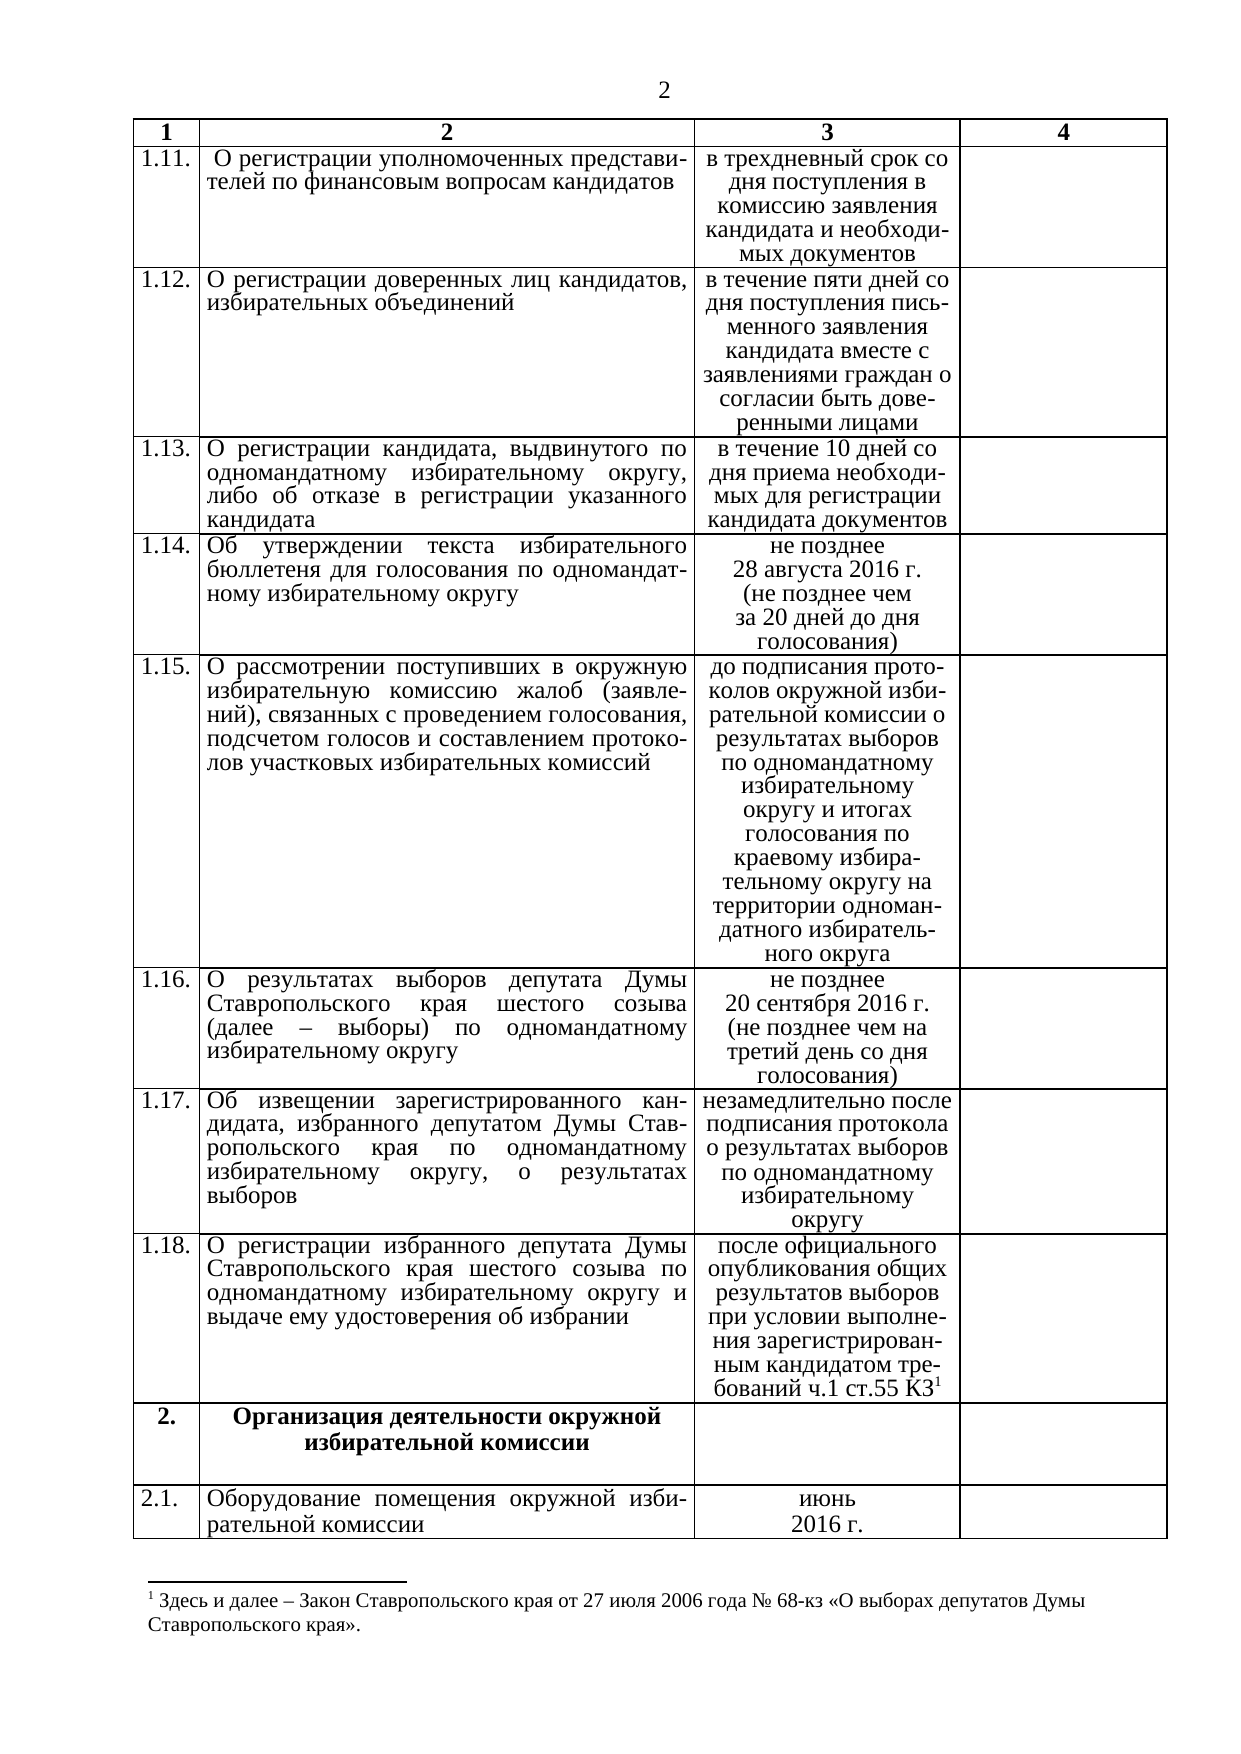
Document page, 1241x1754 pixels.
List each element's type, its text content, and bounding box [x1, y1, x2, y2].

table_cell О результатах выборов депутата Думы Ставропольского края шестого созыва (далее – выборы) по одномандатному избирательному округу [200, 969, 694, 1088]
table_header 3 [695, 120, 959, 146]
table_cell [961, 1235, 1166, 1402]
table_cell Организация деятельности окружной избирательной комиссии [200, 1404, 694, 1484]
table_cell О регистрации избранного депутата Думы Ставропольского края шестого созыва по одномандатному избирательному округу и выдаче ему удостоверения об избрании [200, 1235, 694, 1402]
table_cell Оборудование помещения окружной избирательной комиссии [200, 1486, 694, 1537]
table_cell [961, 969, 1166, 1088]
table_cell [134, 1089, 199, 1233]
table_cell [961, 1486, 1166, 1537]
table_cell [961, 1090, 1166, 1233]
table_cell в трехдневный срок со дня поступления в комиссию заявления кандидата и необходимых документов [695, 147, 959, 267]
table_cell [961, 656, 1166, 967]
table_cell не позднее 28 августа 2016 г. (не позднее чем за 20 дней до дня голосования) [695, 535, 959, 654]
table_header 4 [961, 120, 1166, 146]
table_cell [134, 1234, 199, 1402]
table_cell [961, 535, 1166, 654]
table_header 2 [200, 120, 694, 146]
table_cell Об извещении зарегистрированного кандидата, избранного депутатом Думы Ставропольского края по одномандатному избирательному округу, о результатах выборов [200, 1090, 694, 1233]
table_cell [134, 655, 199, 967]
table_cell [961, 268, 1166, 436]
table_cell [134, 1486, 199, 1537]
table_cell июнь 2016 г. [695, 1486, 959, 1537]
table_cell незамедлительно после подписания протокола о результатах выборов по одномандатному избирательному округу [695, 1090, 959, 1233]
table_cell [961, 1404, 1166, 1484]
table_cell [961, 147, 1166, 267]
table_cell [134, 534, 199, 654]
table_cell [695, 1404, 959, 1484]
table_cell О регистрации кандидата, выдвинутого по одномандатному избирательному округу, либо об отказе в регистрации указанного кандидата [200, 438, 694, 533]
table_cell О рассмотрении поступивших в окружную избирательную комиссию жалоб (заявлений), связанных с проведением голосования, подсчетом голосов и составлением протоколов участковых избирательных комиссий [200, 656, 694, 967]
table_cell О регистрации доверенных лиц кандидатов, избирательных объединений [200, 268, 694, 436]
table_cell 2. [134, 1404, 199, 1484]
table_cell [134, 968, 199, 1088]
table_cell [961, 438, 1166, 533]
table_cell в течение 10 дней со дня приема необходимых для регистрации кандидата документов [695, 438, 959, 533]
table_cell [134, 268, 199, 436]
table_cell Об утверждении текста избирательного бюллетеня для голосования по одномандатному избирательному округу [200, 535, 694, 654]
table_header 1 [134, 120, 199, 146]
table_cell [134, 147, 199, 267]
table_cell до подписания протоколов окружной избирательной комиссии о результатах выборов по одномандатному избирательному округу и итогах голосования по краевому избирательному округу на территории одномандатного избирательного округа [695, 656, 959, 967]
table_cell [134, 437, 199, 533]
table_cell после официального опубликования общих результатов выборов при условии выполнения зарегистрированным кандидатом требований ч.1 ст.55 КЗ [695, 1235, 959, 1402]
table_cell О регистрации уполномоченных представителей по финансовым вопросам кандидатов [200, 147, 694, 267]
table_cell не позднее 20 сентября 2016 г. (не позднее чем на третий день со дня голосования) [695, 969, 959, 1088]
table_cell в течение пяти дней со дня поступления письменного заявления кандидата вместе с заявлениями граждан о согласии быть доверенными лицами [695, 268, 959, 436]
